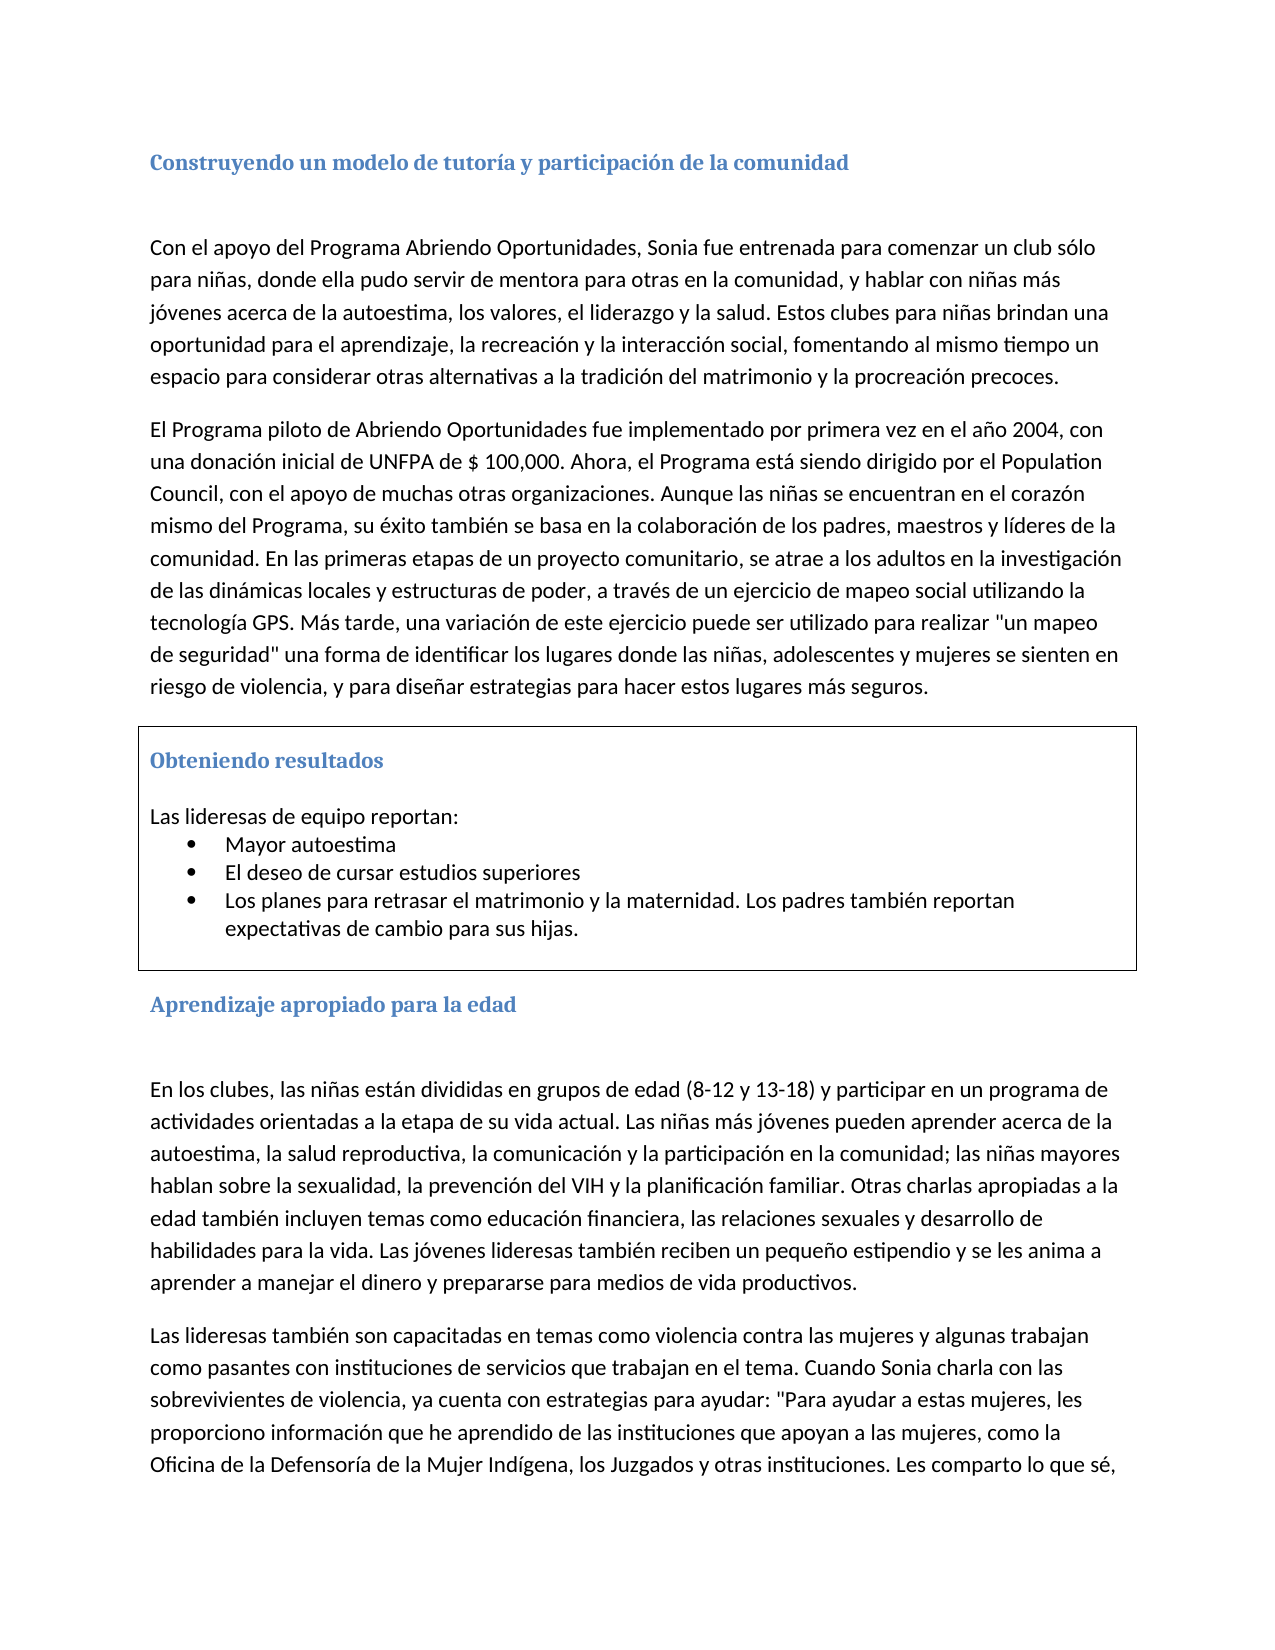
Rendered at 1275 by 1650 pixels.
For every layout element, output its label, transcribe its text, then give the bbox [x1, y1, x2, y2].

text El Programa piloto de Abriendo Oportunidades fue implementado por primera vez en el año 2004, con una donación inicial de UNFPA de $ 100,000. Ahora, el Programa está siendo dirigido por el Population Council, con el apoyo de muchas otras organizaciones. Aunque las niñas se encuentran en el corazón mismo del Programa, su éxito también se basa en la colaboración de los padres, maestros y líderes de la comunidad. En las primeras etapas de un proyecto comunitario, se atrae a los adultos en la investigación de las dinámicas locales y estructuras de poder, a través de un ejercicio de mapeo social utilizando la tecnología GPS. Más tarde, una variación de este ejercicio puede ser utilizado para realizar "un mapeo de seguridad" una forma de identificar los lugares donde las niñas, adolescentes y mujeres se sienten en riesgo de violencia, y para diseñar estrategias para hacer estos lugares más seguros. [150, 415, 1125, 701]
subtitle Construyendo un modelo de tutoría y participación de la comunidad [150, 150, 1125, 176]
text Con el apoyo del Programa Abriendo Oportunidades, Sonia fue entrenada para comenzar un club sólo para niñas, donde ella pudo servir de mentora para otras en la comunidad, y hablar con niñas más jóvenes acerca de la autoestima, los valores, el liderazgo y la salud. Estos clubes para niñas brindan una oportunidad para el aprendizaje, la recreación y la interacción social, fomentando al mismo tiempo un espacio para considerar otras alternativas a la tradición del matrimonio y la procreación precoces. [150, 233, 1125, 390]
subtitle Aprendizaje apropiado para la edad [150, 992, 1125, 1018]
table_header Obteniendo resultados Las lideresas de equipo reportan: Mayor autoestima El deseo de cursar estudios superiores Los planes para retrasar el matrimonio y la maternidad. Los padres también reportan expectativas de cambio para sus hijas. [139, 727, 1136, 970]
text En los clubes, las niñas están divididas en grupos de edad (8-12 y 13-18) y participar en un programa de actividades orientadas a la etapa de su vida actual. Las niñas más jóvenes pueden aprender acerca de la autoestima, la salud reproductiva, la comunicación y la participación en la comunidad; las niñas mayores hablan sobre la sexualidad, la prevención del VIH y la planificación familiar. Otras charlas apropiadas a la edad también incluyen temas como educación financiera, las relaciones sexuales y desarrollo de habilidades para la vida. Las jóvenes lideresas también reciben un pequeño estipendio y se les anima a aprender a manejar el dinero y prepararse para medios de vida productivos. [150, 1075, 1125, 1296]
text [150, 1321, 1125, 1478]
